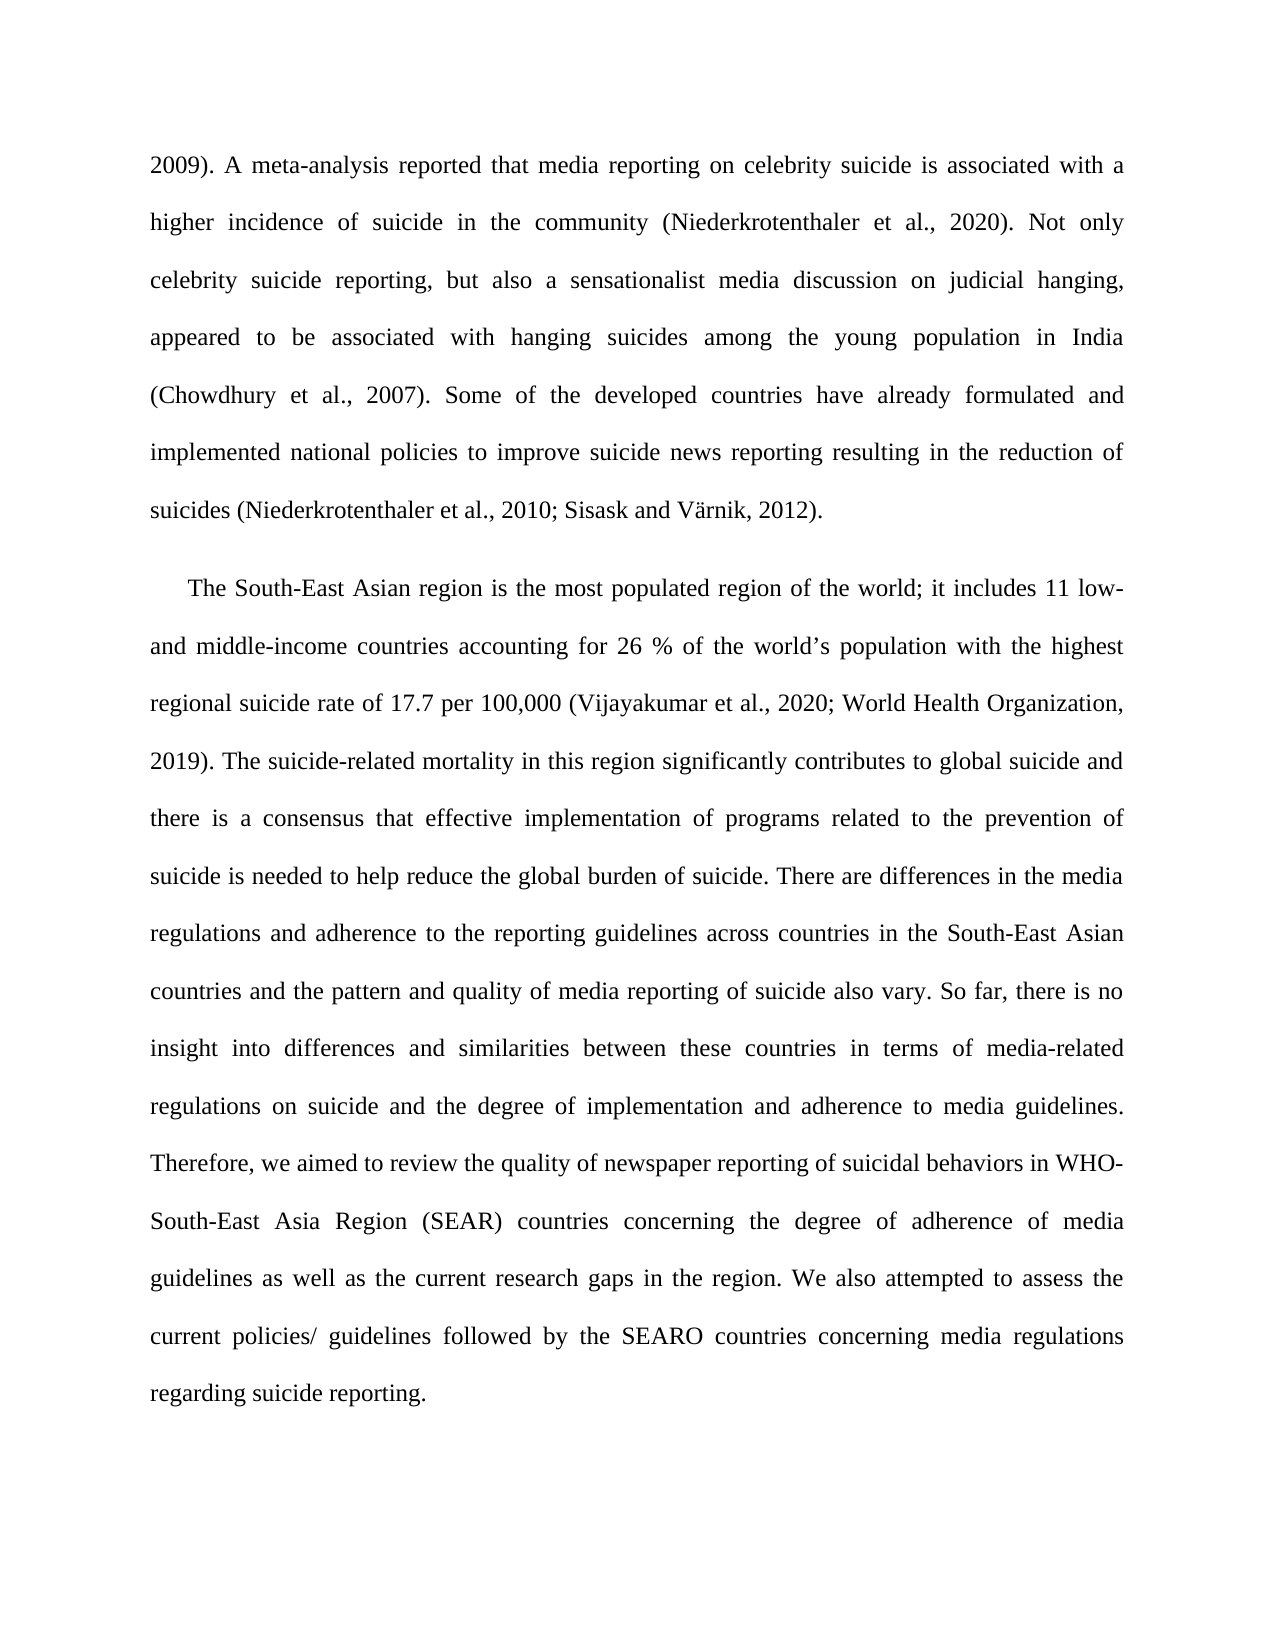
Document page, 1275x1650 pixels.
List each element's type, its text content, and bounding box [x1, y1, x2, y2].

text The South-East Asian region is the most populated region of the world; it includes 11 low- and middle-income countries accounting for 26 % of the world’s population with the highest regional suicide rate of 17.7 per 100,000 (Vijayakumar et al., 2020; World Health Organization, 2019). The suicide-related mortality in this region significantly contributes to global suicide and there is a consensus that effective implementation of programs related to the prevention of suicide is needed to help reduce the global burden of suicide. There are differences in the media regulations and adherence to the reporting guidelines across countries in the South-East Asian countries and the pattern and quality of media reporting of suicide also vary. So far, there is no insight into differences and similarities between these countries in terms of media-related regulations on suicide and the degree of implementation and adherence to media guidelines. Therefore, we aimed to review the quality of newspaper reporting of suicidal behaviors in WHO-South-East Asia Region (SEAR) countries concerning the degree of adherence of media guidelines as well as the current research gaps in the region. We also attempted to assess the current policies/ guidelines followed by the SEARO countries concerning media regulations regarding suicide reporting. [150, 573, 1125, 1407]
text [150, 150, 1125, 524]
